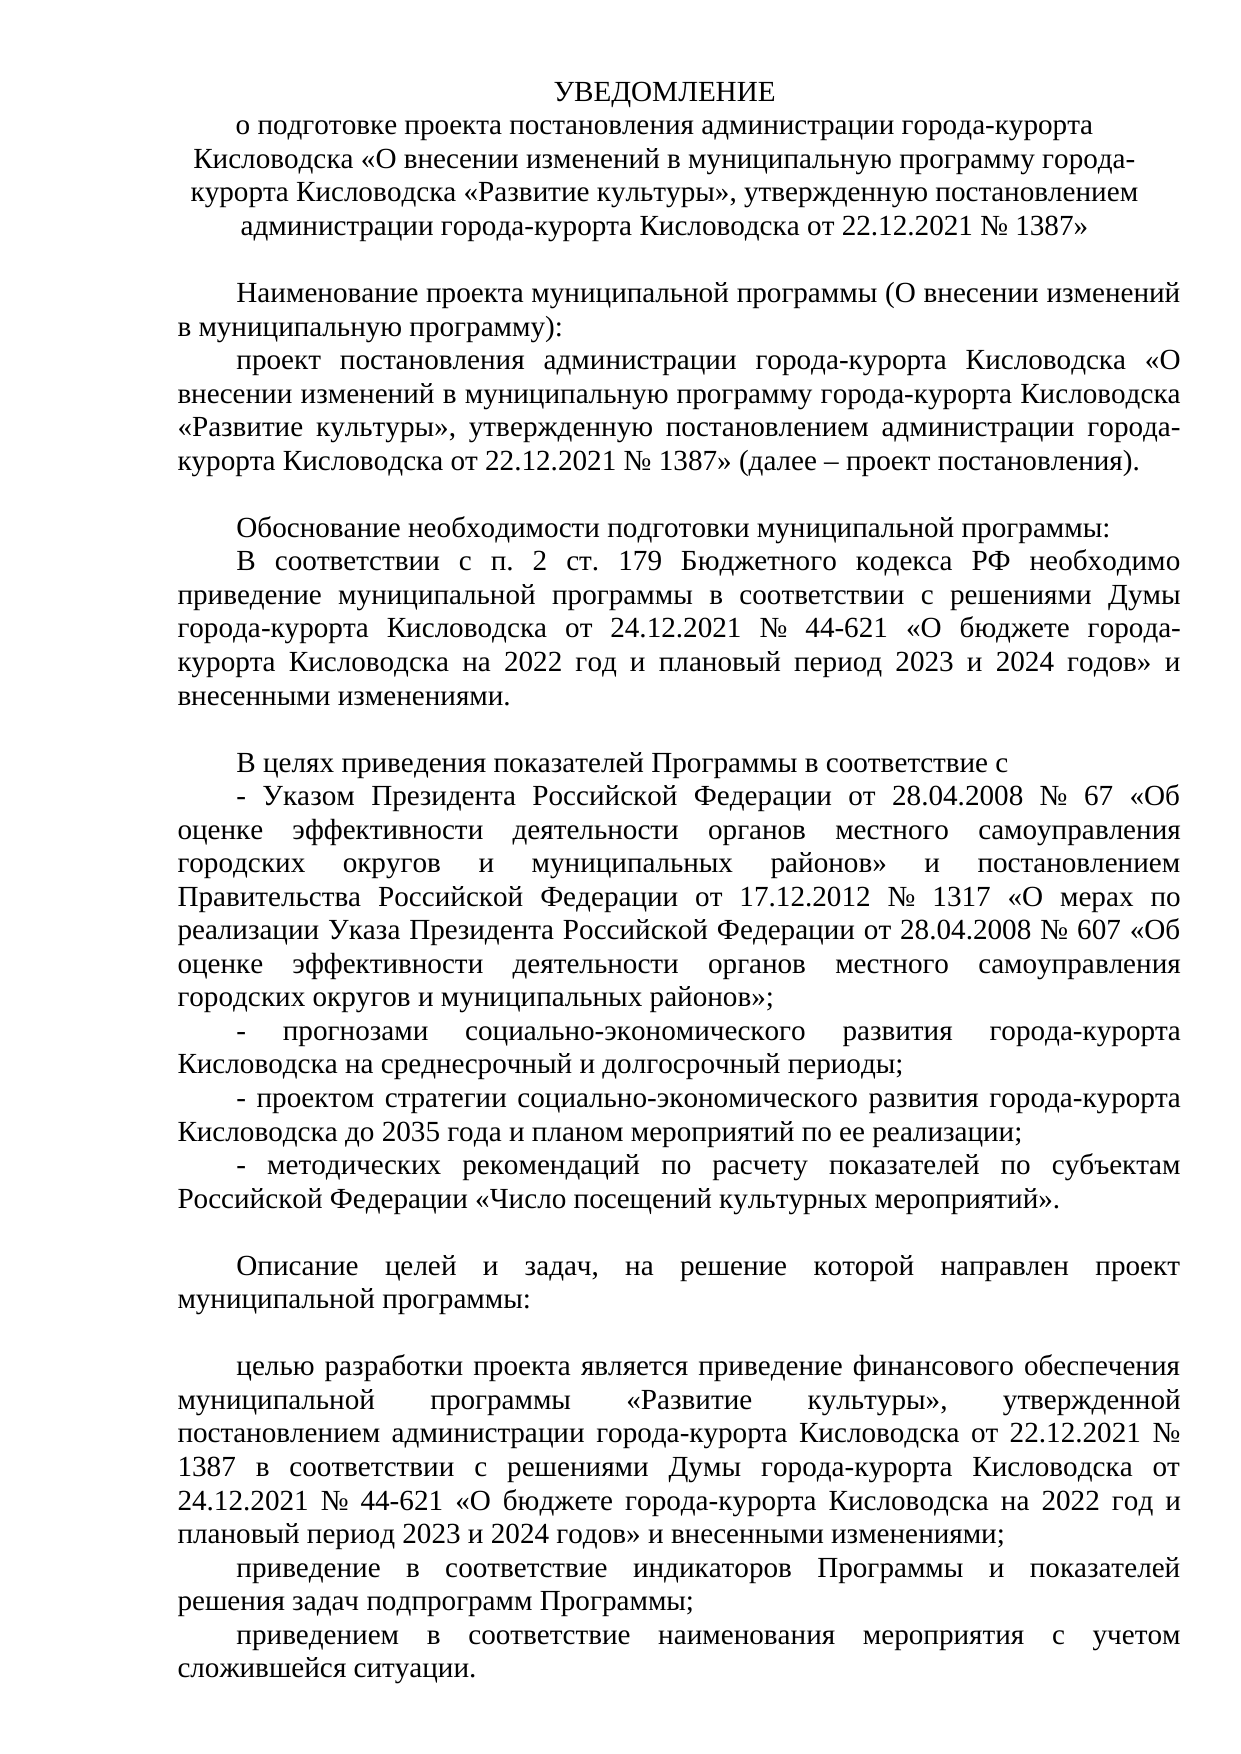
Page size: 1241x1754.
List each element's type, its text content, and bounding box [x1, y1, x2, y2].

text Наименование проекта муниципальной программы (О внесении изменений в муниципальную программу): [177, 275, 1181, 342]
text о подготовке проекта постановления администрации города-курорта Кисловодска «О внесении изменений в муниципальную программу города-курорта Кисловодска «Развитие культуры», утвержденную постановлением администрации города-курорта Кисловодска от 22.12.2021 № 1387» [177, 107, 1152, 242]
text - методических рекомендаций по расчету показателей по субъектам Российской Федерации «Число посещений культурных мероприятий». [177, 1147, 1181, 1214]
text приведением в соответствие наименования мероприятия с учетом сложившейся ситуации. [177, 1617, 1181, 1684]
text приведение в соответствие индикаторов Программы и показателей решения задач подпрограмм Программы; [177, 1550, 1181, 1617]
text проект постановления администрации города-курорта Кисловодска «О внесении изменений в муниципальную программу города-курорта Кисловодска «Развитие культуры», утвержденную постановлением администрации города-курорта Кисловодска от 22.12.2021 № 1387» (далее – проект постановления). [177, 342, 1181, 476]
text Описание целей и задач, на решение которой направлен проект муниципальной программы: [177, 1248, 1181, 1315]
text - прогнозами социально-экономического развития города-курорта Кисловодска на среднесрочный и долгосрочный периоды; [177, 1013, 1181, 1080]
text В целях приведения показателей Программы в соответствие с [177, 745, 1181, 778]
text Обоснование необходимости подготовки муниципальной программы: [177, 510, 1181, 543]
text целью разработки проекта является приведение финансового обеспечения муниципальной программы «Развитие культуры», утвержденной постановлением администрации города-курорта Кисловодска от 22.12.2021 № 1387 в соответствии с решениями Думы города-курорта Кисловодска от 24.12.2021 № 44-621 «О бюджете города-курорта Кисловодска на 2022 год и плановый период 2023 и 2024 годов» и внесенными изменениями; [177, 1348, 1181, 1550]
text В соответствии с п. 2 ст. 179 Бюджетного кодекса РФ необходимо приведение муниципальной программы в соответствии с решениями Думы города-курорта Кисловодска от 24.12.2021 № 44-621 «О бюджете города-курорта Кисловодска на 2022 год и плановый период 2023 и 2024 годов» и внесенными изменениями. [177, 543, 1181, 711]
text - проектом стратегии социально-экономического развития города-курорта Кисловодска до 2035 года и планом мероприятий по ее реализации; [177, 1080, 1181, 1147]
text УВЕДОМЛЕНИЕ [177, 74, 1152, 107]
text - Указом Президента Российской Федерации от 28.04.2008 № 67 «Об оценке эффективности деятельности органов местного самоуправления городских округов и муниципальных районов» и постановлением Правительства Российской Федерации от 17.12.2012 № 1317 «О мерах по реализации Указа Президента Российской Федерации от 28.04.2008 № 607 «Об оценке эффективности деятельности органов местного самоуправления городских округов и муниципальных районов»; [177, 778, 1181, 1013]
